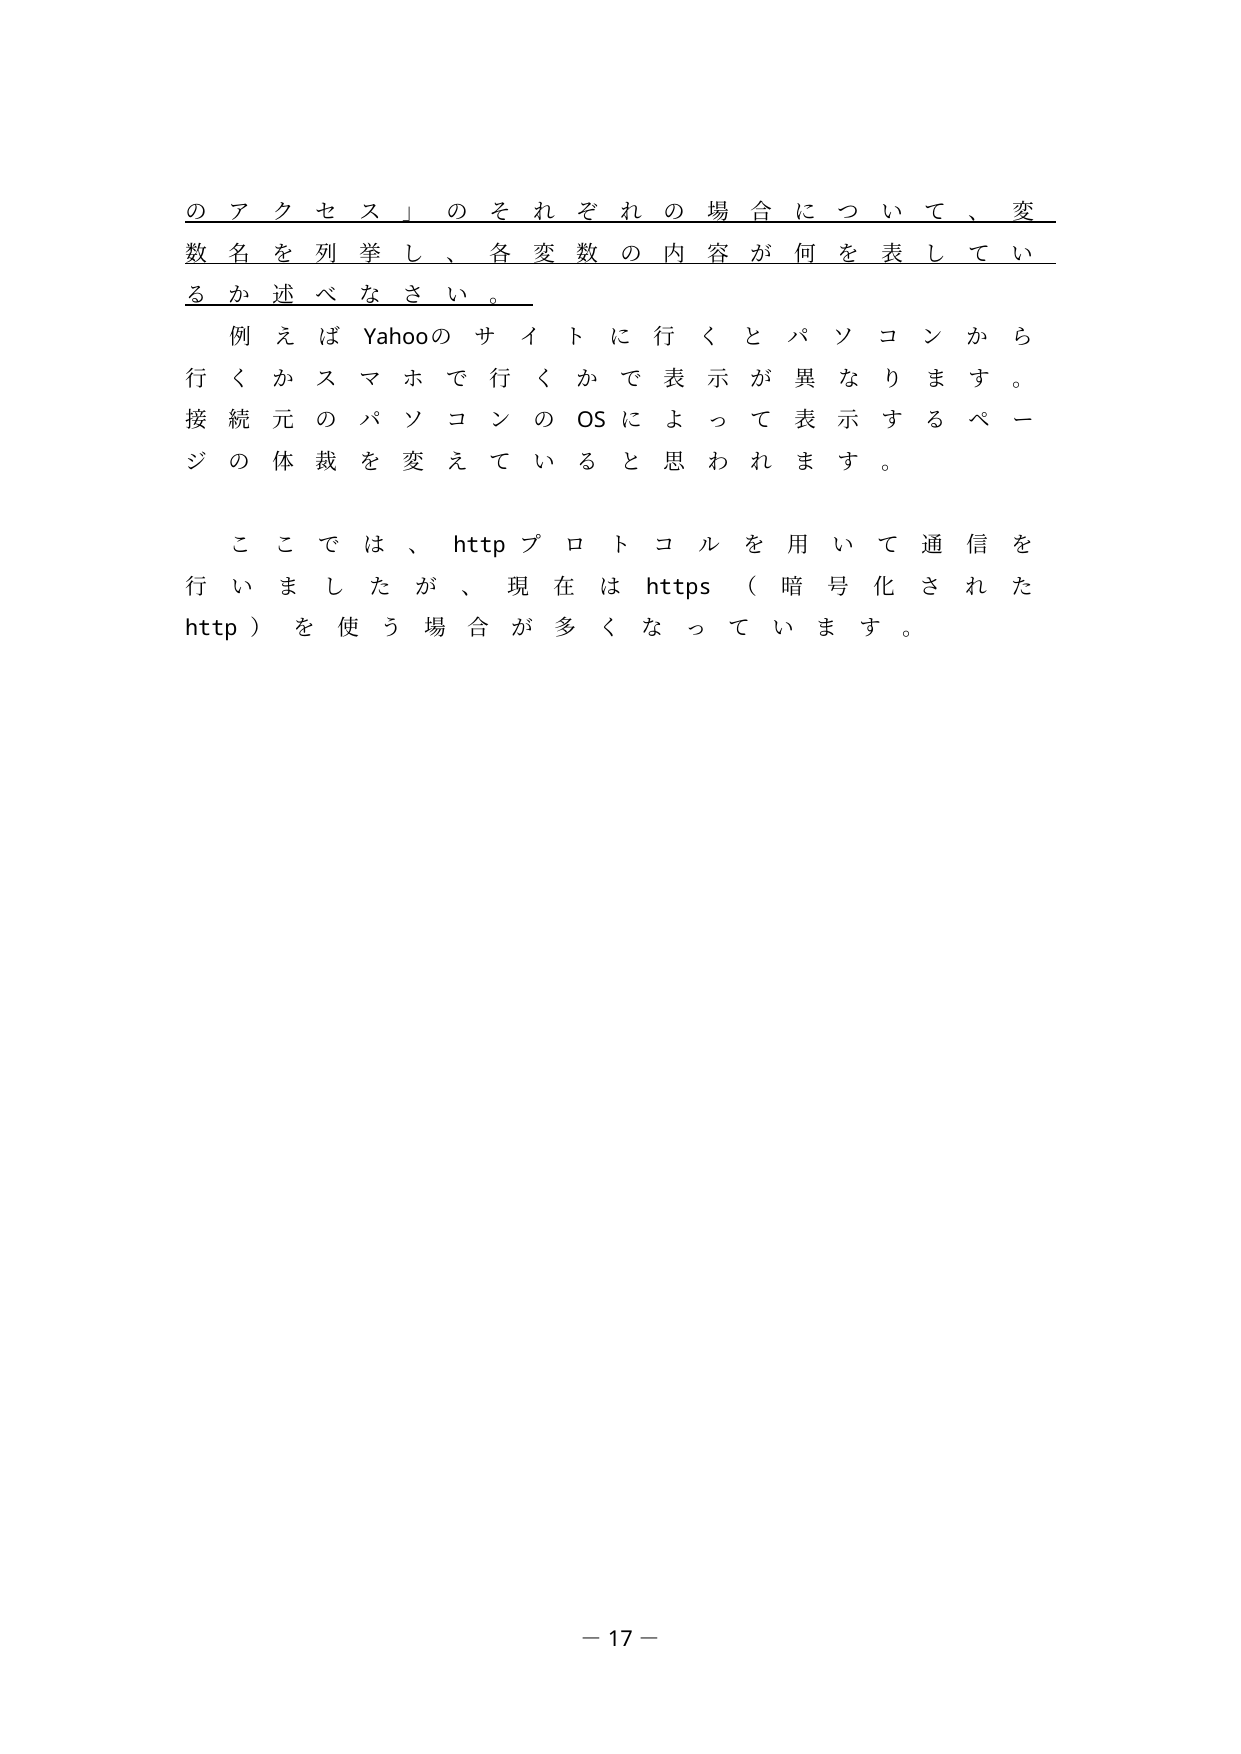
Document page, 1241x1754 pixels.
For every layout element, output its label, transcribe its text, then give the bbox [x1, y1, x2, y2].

text ここでは、httpプロトコルを用いて通信を行いましたが、現在はhttps（暗号化されたhttp）を使う場合が多くなっています。 [185, 522, 1056, 647]
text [185, 264, 1056, 314]
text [185, 189, 1056, 221]
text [185, 223, 1056, 263]
text 例えばYahooのサイトに行くとパソコンから行くかスマホで行くかで表示が異なります。接続元のパソコンのOSによって表示するページの体裁を変えていると思われます。 [185, 314, 1056, 481]
